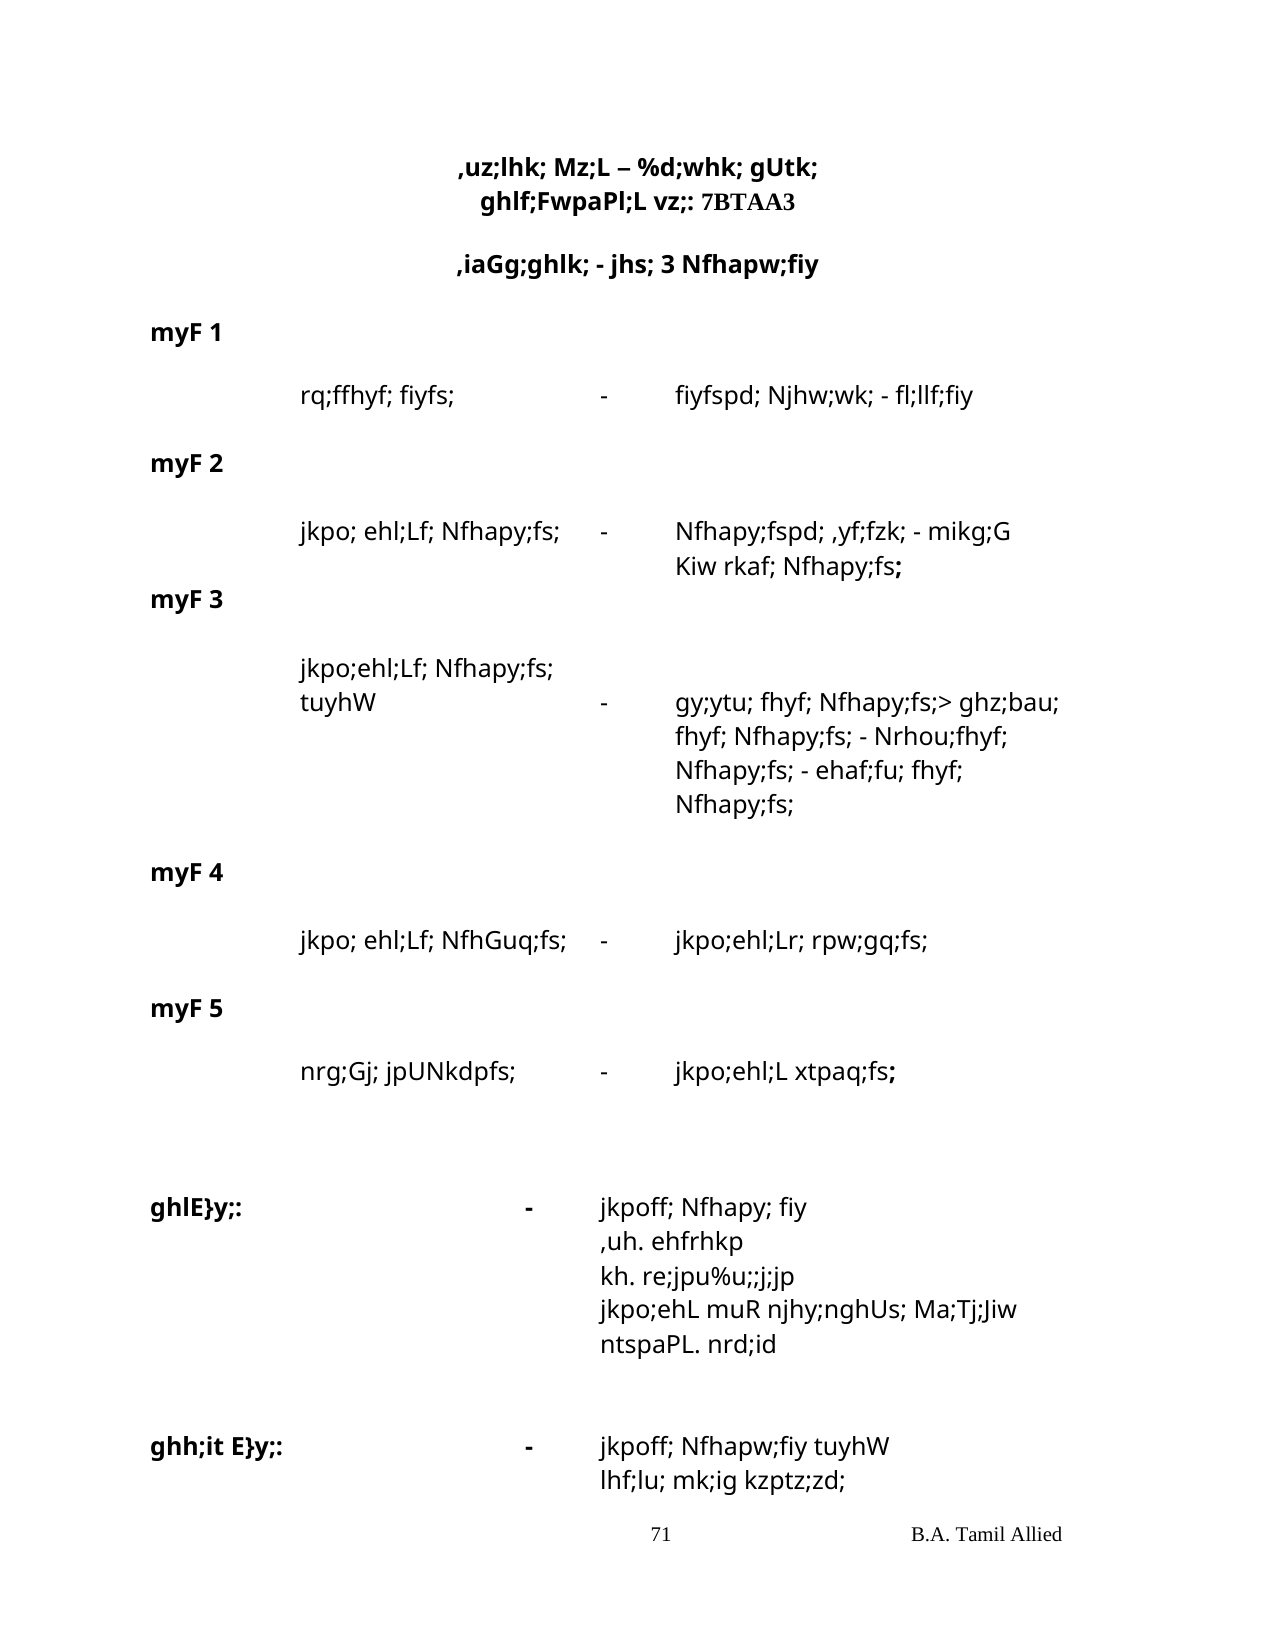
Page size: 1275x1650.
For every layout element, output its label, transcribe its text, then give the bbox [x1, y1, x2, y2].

text kh. re;jpu%u;;j;jp [150, 1258, 1125, 1292]
text rq;ffhyf; fiyfs; - fiyfspd; Njhw;wk; - fl;llf;fiy [150, 378, 1125, 412]
text tuyhW - gy;ytu; fhyf; Nfhapy;fs;> ghz;bau; [150, 684, 1125, 718]
text ,uh. ehfrhkp [150, 1224, 1125, 1258]
text lhf;lu; mk;ig kzptz;zd; [150, 1462, 1125, 1497]
text nrg;Gj; jpUNkdpfs; - jkpo;ehl;L xtpaq;fs; [150, 1054, 1125, 1088]
text jkpo; ehl;Lf; Nfhapy;fs; - Nfhapy;fspd; ,yf;fzk; - mikg;G [150, 514, 1125, 548]
text ,iaGg;ghlk; - jhs; 3 Nfhapw;fiy [150, 247, 1125, 281]
text myF 5 [150, 991, 1125, 1025]
text jkpo;ehl;Lf; Nfhapy;fs; [150, 650, 1125, 684]
text Nfhapy;fs; [150, 787, 1125, 821]
text jkpo;ehL muR njhy;nghUs; Ma;Tj;Jiw [150, 1292, 1125, 1326]
text myF 3 [150, 582, 1125, 616]
text Kiw rkaf; Nfhapy;fs; [150, 548, 1125, 582]
text ,uz;lhk; Mz;L – %d;whk; gUtk; [150, 150, 1125, 184]
text fhyf; Nfhapy;fs; - Nrhou;fhyf; [150, 718, 1125, 752]
text ghh;it E}y;: - jkpoff; Nfhapw;fiy tuyhW [150, 1428, 1125, 1462]
text myF 4 [150, 855, 1125, 889]
text myF 1 [150, 315, 1125, 349]
text myF 2 [150, 446, 1125, 480]
text Nfhapy;fs; - ehaf;fu; fhyf; [150, 752, 1125, 787]
text ghlf;FwpaPl;L vz;: 7BTAA3 [150, 184, 1125, 218]
text ntspaPL. nrd;id [150, 1326, 1125, 1360]
text jkpo; ehl;Lf; NfhGuq;fs; - jkpo;ehl;Lr; rpw;gq;fs; [150, 923, 1125, 957]
text ghlE}y;: - jkpoff; Nfhapy; fiy [150, 1190, 1125, 1224]
